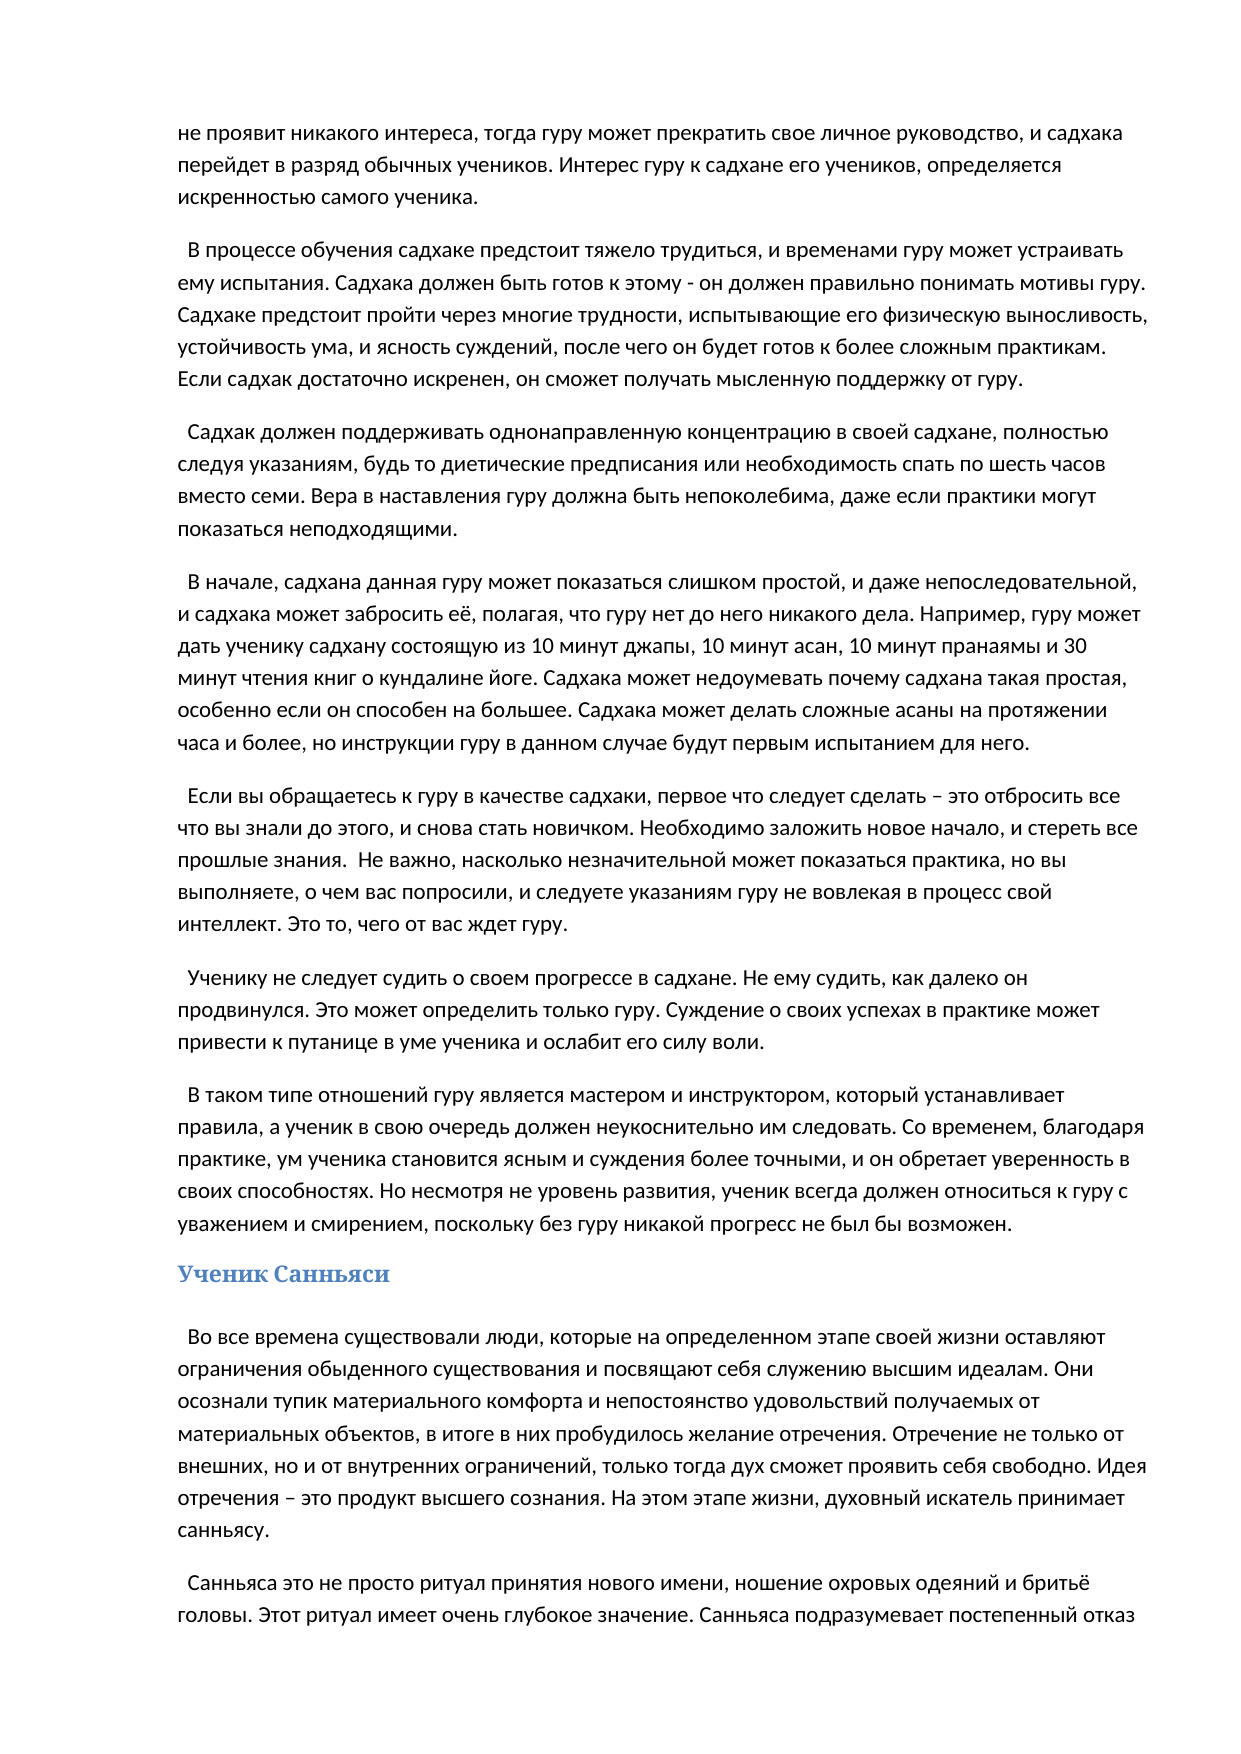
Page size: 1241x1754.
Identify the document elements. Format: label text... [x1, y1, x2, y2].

text Если вы обращаетесь к гуру в качестве садхаки, первое что следует сделать – это отбросить все что вы знали до этого, и снова стать новичком. Необходимо заложить новое начало, и стереть все прошлые знания. Не важно, насколько незначительной может показаться практика, но вы выполняете, о чем вас попросили, и следуете указаниям гуру не вовлекая в процесс свой интеллект. Это то, чего от вас ждет гуру. [177, 781, 1152, 938]
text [177, 1568, 1152, 1628]
text Во все времена существовали люди, которые на определенном этапе своей жизни оставляют ограничения обыденного существования и посвящают себя служению высшим идеалам. Они осознали тупик материального комфорта и непостоянство удовольствий получаемых от материальных объектов, в итоге в них пробудилось желание отречения. Отречение не только от внешних, но и от внутренних ограничений, только тогда дух сможет проявить себя свободно. Идея отречения – это продукт высшего сознания. На этом этапе жизни, духовный искатель принимает санньясу. [177, 1322, 1152, 1543]
text Ученику не следует судить о своем прогрессе в садхане. Не ему судить, как далеко он продвинулся. Это может определить только гуру. Суждение о своих успехах в практике может привести к путанице в уме ученика и ослабит его силу воли. [177, 963, 1152, 1055]
text В начале, садхана данная гуру может показаться слишком простой, и даже непоследовательной, и садхака может забросить её, полагая, что гуру нет до него никакого дела. Например, гуру может дать ученику садхану состоящую из 10 минут джапы, 10 минут асан, 10 минут пранаямы и 30 минут чтения книг о кундалине йоге. Садхака может недоумевать почему садхана такая простая, особенно если он способен на большее. Садхака может делать сложные асаны на протяжении часа и более, но инструкции гуру в данном случае будут первым испытанием для него. [177, 567, 1152, 756]
text Садхак должен поддерживать однонаправленную концентрацию в своей садхане, полностью следуя указаниям, будь то диетические предписания или необходимость спать по шесть часов вместо семи. Вера в наставления гуру должна быть непоколебима, даже если практики могут показаться неподходящими. [177, 417, 1152, 542]
subtitle Ученик Санньяси [177, 1262, 1152, 1318]
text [177, 118, 1152, 211]
text В процессе обучения садхаке предстоит тяжело трудиться, и временами гуру может устраивать ему испытания. Садхака должен быть готов к этому - он должен правильно понимать мотивы гуру. Садхаке предстоит пройти через многие трудности, испытывающие его физическую выносливость, устойчивость ума, и ясность суждений, после чего он будет готов к более сложным практикам. Если садхак достаточно искренен, он сможет получать мысленную поддержку от гуру. [177, 236, 1152, 392]
text В таком типе отношений гуру является мастером и инструктором, который устанавливает правила, а ученик в свою очередь должен неукоснительно им следовать. Со временем, благодаря практике, ум ученика становится ясным и суждения более точными, и он обретает уверенность в своих способностях. Но несмотря не уровень развития, ученик всегда должен относиться к гуру с уважением и смирением, поскольку без гуру никакой прогресс не был бы возможен. [177, 1080, 1152, 1237]
